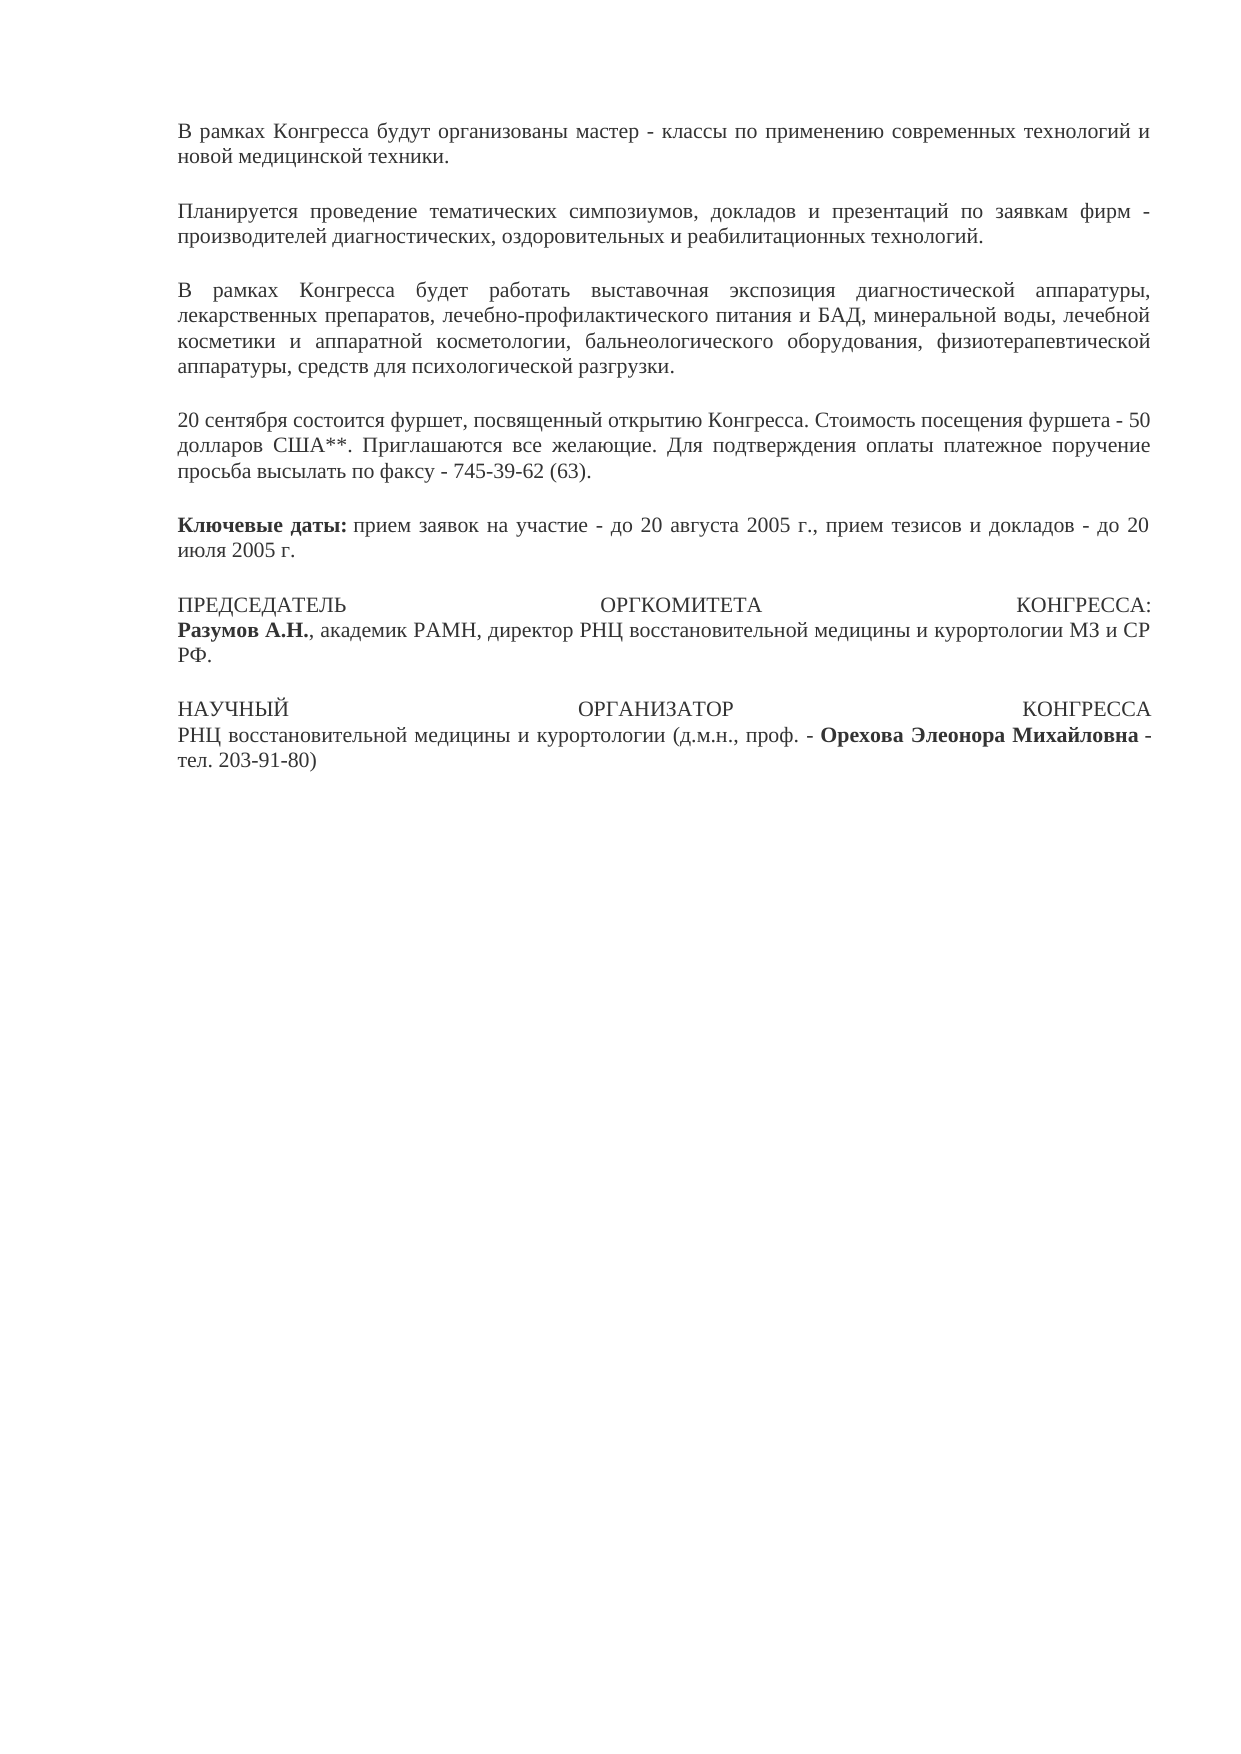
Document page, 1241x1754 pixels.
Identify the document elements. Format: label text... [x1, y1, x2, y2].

text 20 сентября состоится фуршет, посвященный открытию Конгресса. Стоимость посещения фуршета - 50 долларов США**. Приглашаются все желающие. Для подтверждения оплаты платежное поручение просьба высылать по факсу - 745-39-62 (63). [177, 407, 1152, 483]
text Ключевые даты: прием заявок на участие - до 20 августа 2005 г., прием тезисов и докладов - до 20 июля 2005 г. [177, 512, 1152, 562]
text НАУЧНЫЙ ОРГАНИЗАТОР КОНГРЕССА РНЦ восстановительной медицины и курортологии (д.м.н., проф. - Орехова Элеонора Михайловна - тел. 203-91-80) [177, 696, 1152, 772]
text В рамках Конгресса будет работать выставочная экспозиция диагностической аппаратуры, лекарственных препаратов, лечебно-профилактического питания и БАД, минеральной воды, лечебной косметики и аппаратной косметологии, бальнеологического оборудования, физиотерапевтической аппаратуры, средств для психологической разгрузки. [177, 277, 1152, 378]
text В рамках Конгресса будут организованы мастер - классы по применению современных технологий и новой медицинской техники. [177, 118, 1152, 168]
text Планируется проведение тематических симпозиумов, докладов и презентаций по заявкам фирм - производителей диагностических, оздоровительных и реабилитационных технологий. [177, 198, 1152, 248]
text ПРЕДСЕДАТЕЛЬ ОРГКОМИТЕТА КОНГРЕССА: Разумов А.Н., академик РАМН, директор РНЦ восстановительной медицины и курортологии МЗ и СР РФ. [177, 592, 1152, 667]
